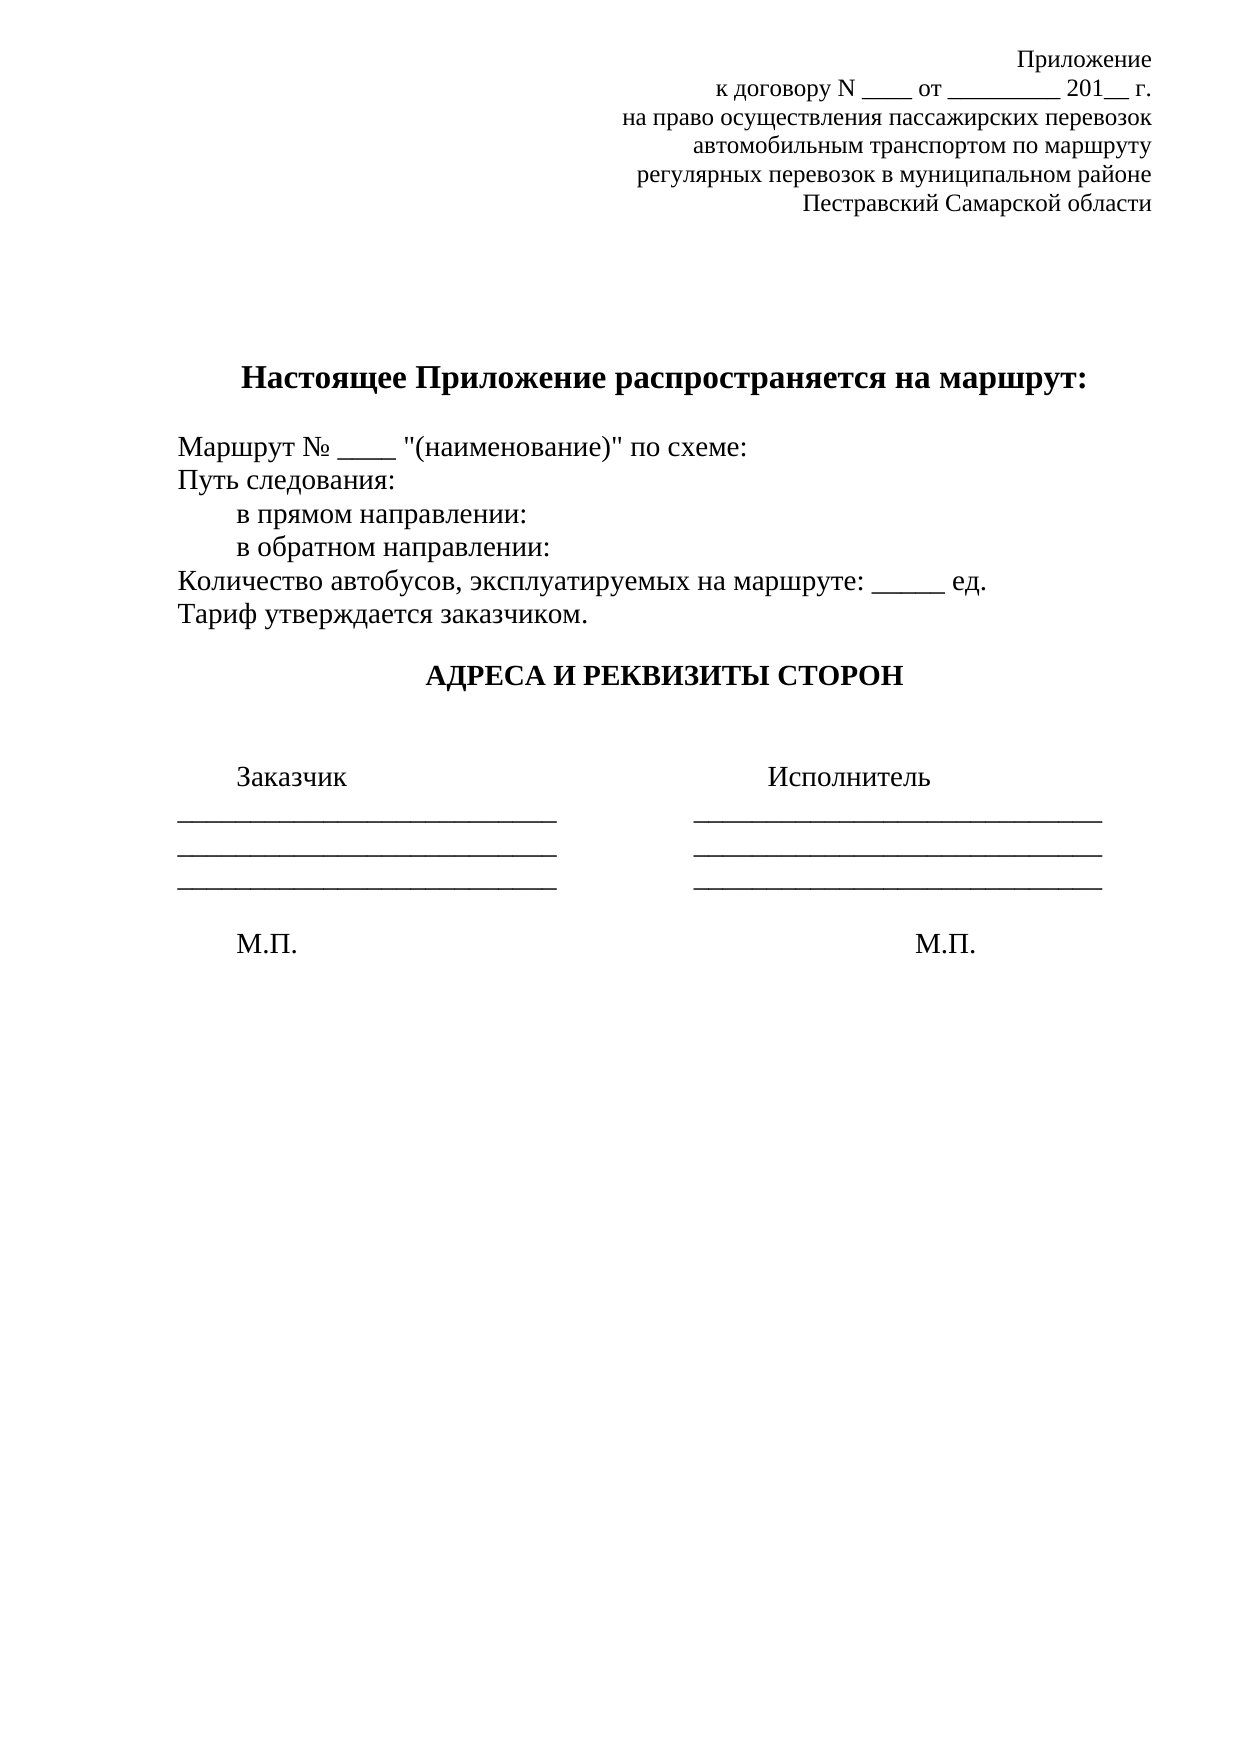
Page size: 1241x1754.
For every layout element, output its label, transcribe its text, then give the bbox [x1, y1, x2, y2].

text регулярных перевозок в муниципальном районе [177, 159, 1152, 188]
text автомобильным транспортом по маршруту [177, 131, 1152, 159]
text __________________________ ____________________________ [177, 792, 1152, 826]
text Тариф утверждается заказчиком. [177, 597, 1152, 630]
text Маршрут № ____ "(наименование)" по схеме: [177, 429, 1152, 462]
text __________________________ ____________________________ [177, 859, 1152, 893]
text Путь следования: [177, 462, 1152, 496]
text в обратном направлении: [177, 529, 1152, 563]
text __________________________ ____________________________ [177, 826, 1152, 859]
text Пестравский Самарской области [177, 188, 1152, 217]
text Заказчик Исполнитель [177, 759, 1152, 792]
text в прямом направлении: [177, 496, 1152, 529]
text АДРЕСА И РЕКВИЗИТЫ СТОРОН [177, 658, 1152, 692]
text на право осуществления пассажирских перевозок [177, 102, 1152, 131]
text М.П. М.П. [177, 926, 1152, 960]
text Настоящее Приложение распространяется на маршрут: [177, 357, 1152, 395]
text к договору N ____ от _________ 201__ г. [177, 73, 1152, 102]
text Приложение [177, 44, 1152, 73]
text Количество автобусов, эксплуатируемых на маршруте: _____ ед. [177, 563, 1152, 597]
